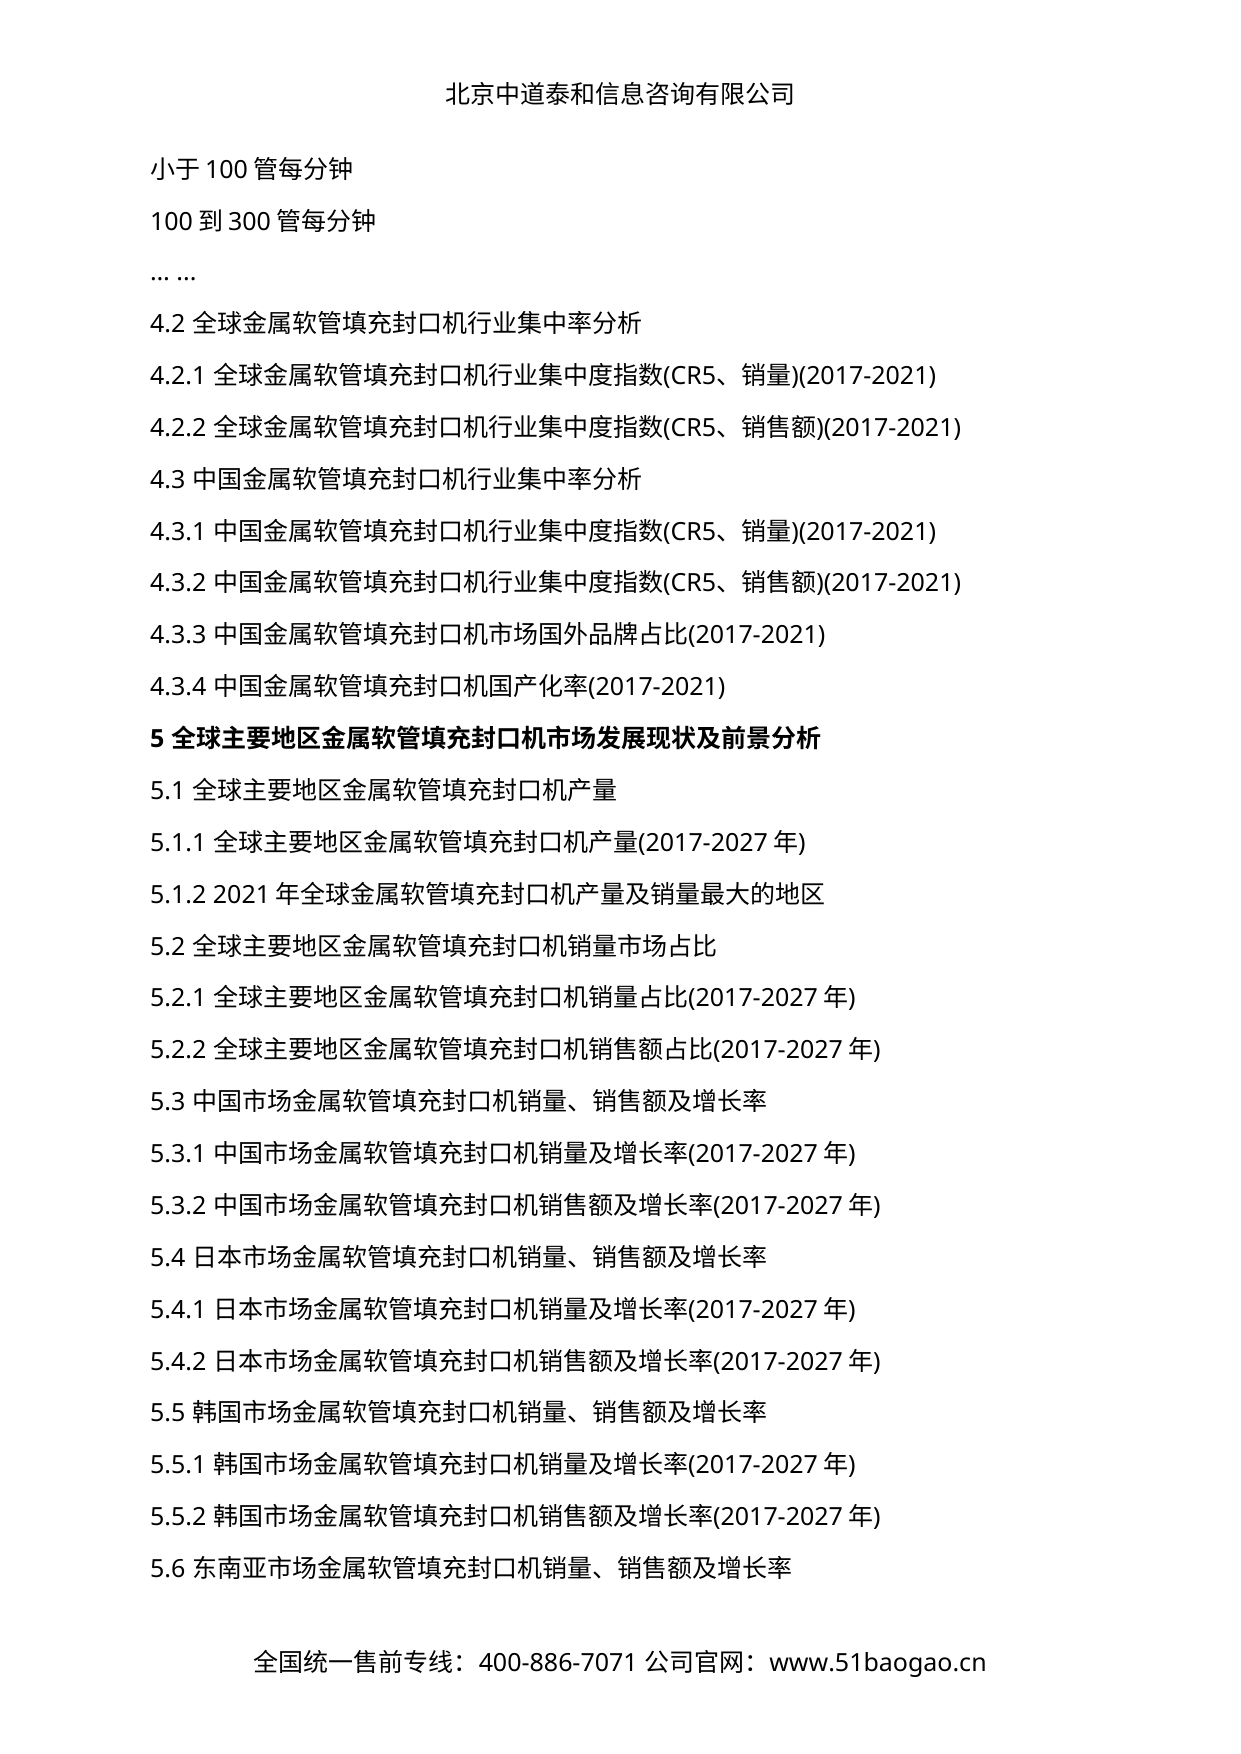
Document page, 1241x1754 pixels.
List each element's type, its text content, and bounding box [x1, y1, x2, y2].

text 5.1.2 2021年全球金属软管填充封口机产量及销量最大的地区 [150, 874, 1090, 910]
text 4.3.3 中国金属软管填充封口机市场国外品牌占比(2017-2021) [150, 615, 1090, 651]
text 4.2 全球金属软管填充封口机行业集中率分析 [150, 303, 1090, 340]
text 4.3.2 中国金属软管填充封口机行业集中度指数(CR5、销售额)(2017-2021) [150, 563, 1090, 599]
text 5.5.2 韩国市场金属软管填充封口机销售额及增长率(2017-2027年) [150, 1497, 1090, 1533]
text 4.3.4 中国金属软管填充封口机国产化率(2017-2021) [150, 667, 1090, 703]
text 5.4 日本市场金属软管填充封口机销量、销售额及增长率 [150, 1237, 1090, 1273]
text 5 全球主要地区金属软管填充封口机市场发展现状及前景分析 [150, 718, 1090, 755]
text 5.5 韩国市场金属软管填充封口机销量、销售额及增长率 [150, 1393, 1090, 1429]
text 5.4.2 日本市场金属软管填充封口机销售额及增长率(2017-2027年) [150, 1341, 1090, 1377]
text 5.3.1 中国市场金属软管填充封口机销量及增长率(2017-2027年) [150, 1133, 1090, 1170]
text 4.2.1 全球金属软管填充封口机行业集中度指数(CR5、销量)(2017-2021) [150, 355, 1090, 392]
text 100到300管每分钟 [150, 202, 1090, 238]
text 5.2.2 全球主要地区金属软管填充封口机销售额占比(2017-2027年) [150, 1030, 1090, 1066]
text 5.6 东南亚市场金属软管填充封口机销量、销售额及增长率 [150, 1548, 1090, 1585]
text 5.2 全球主要地区金属软管填充封口机销量市场占比 [150, 926, 1090, 962]
text 5.5.1 韩国市场金属软管填充封口机销量及增长率(2017-2027年) [150, 1445, 1090, 1481]
text 小于100管每分钟 [150, 150, 1090, 186]
text 5.2.1 全球主要地区金属软管填充封口机销量占比(2017-2027年) [150, 978, 1090, 1014]
text 4.3 中国金属软管填充封口机行业集中率分析 [150, 459, 1090, 495]
text 4.2.2 全球金属软管填充封口机行业集中度指数(CR5、销售额)(2017-2021) [150, 407, 1090, 443]
text 5.1.1 全球主要地区金属软管填充封口机产量(2017-2027年) [150, 822, 1090, 858]
text … ... [150, 254, 1090, 288]
text 5.3.2 中国市场金属软管填充封口机销售额及增长率(2017-2027年) [150, 1185, 1090, 1222]
text 4.3.1 中国金属软管填充封口机行业集中度指数(CR5、销量)(2017-2021) [150, 511, 1090, 547]
text 5.1 全球主要地区金属软管填充封口机产量 [150, 770, 1090, 807]
text 5.3 中国市场金属软管填充封口机销量、销售额及增长率 [150, 1082, 1090, 1118]
text 5.4.1 日本市场金属软管填充封口机销量及增长率(2017-2027年) [150, 1289, 1090, 1325]
